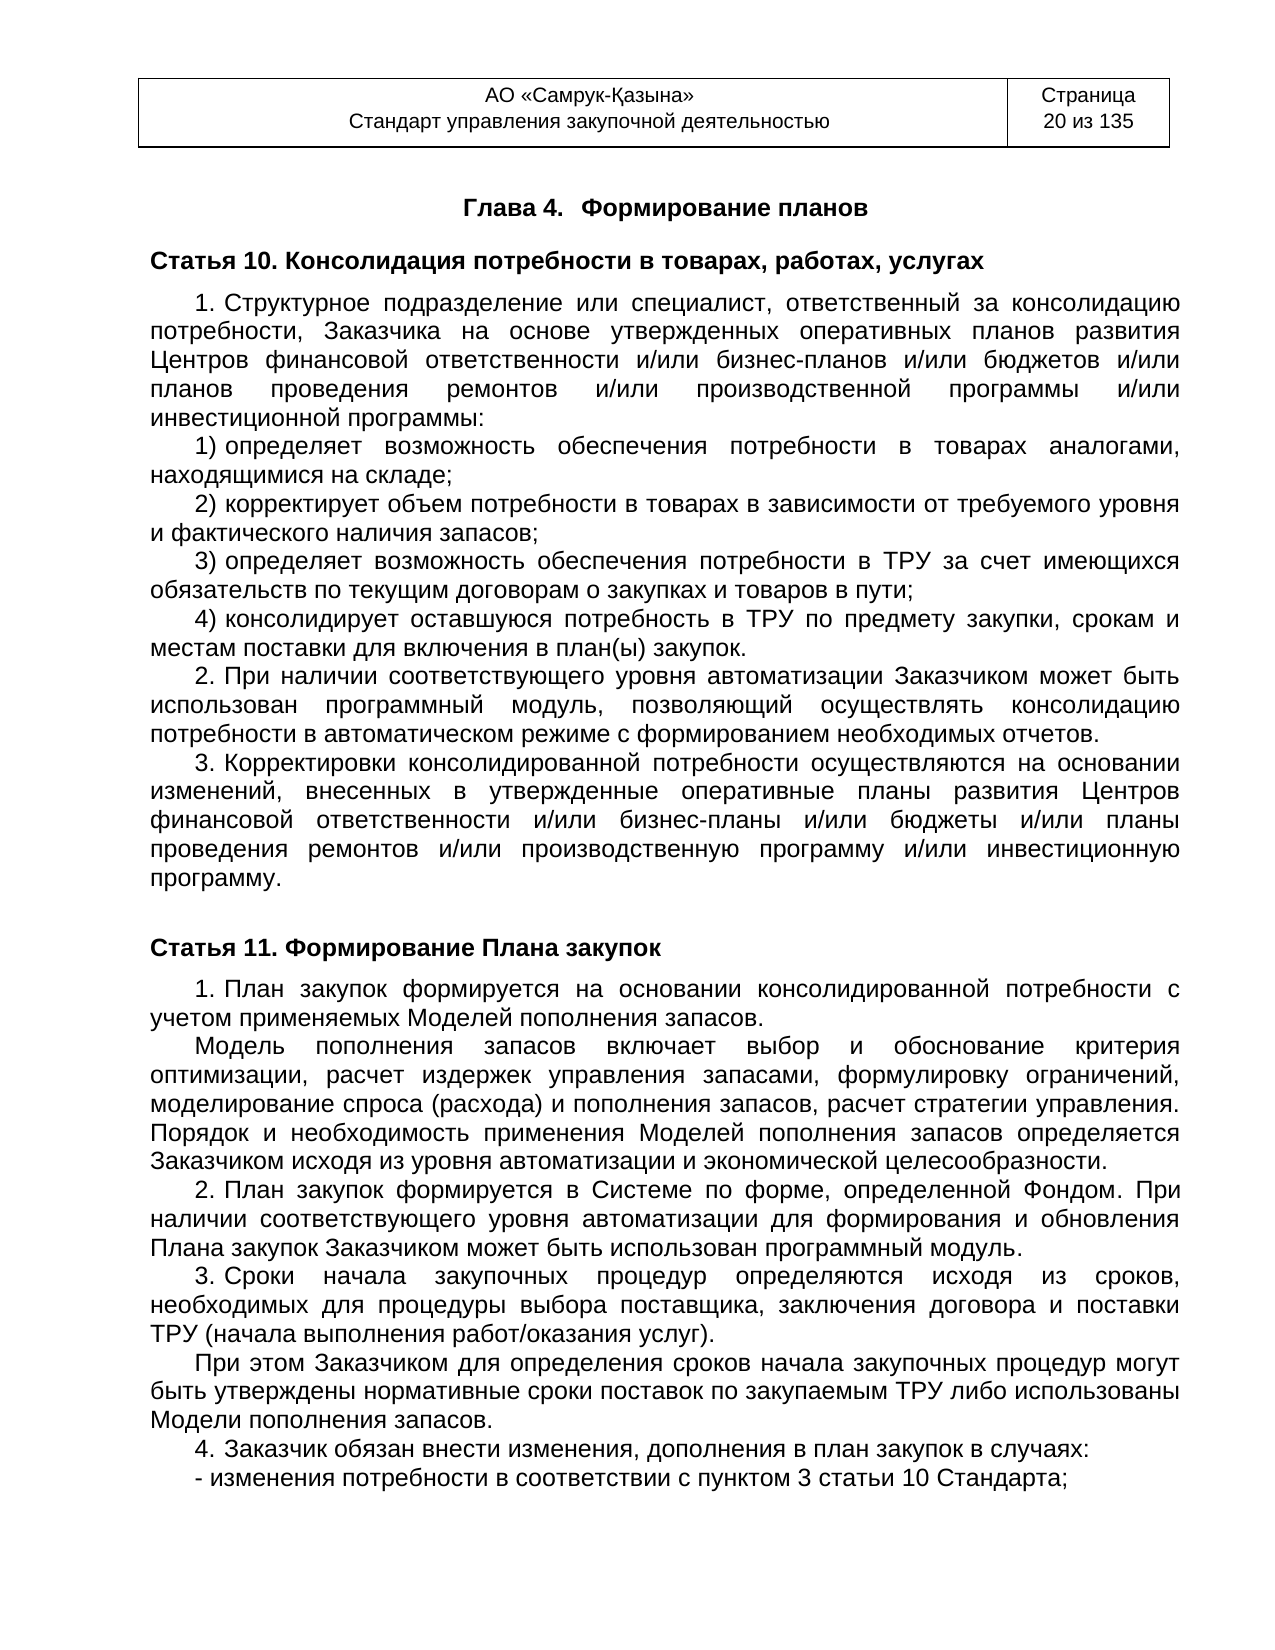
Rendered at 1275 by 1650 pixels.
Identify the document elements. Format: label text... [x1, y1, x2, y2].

text - изменения потребности в соответствии с пунктом 3 статьи 10 Стандарта; [150, 1463, 1181, 1491]
list Формирование Плана закупок [150, 933, 1184, 961]
list определяет возможность обеспечения потребности в товарах аналогами, находящимися на складе; [150, 431, 1181, 489]
list корректирует объем потребности в товарах в зависимости от требуемого уровня и фактического наличия запасов; [150, 489, 1181, 546]
list Структурное подразделение или специалист, ответственный за консолидацию потребности, Заказчика на основе утвержденных оперативных планов развития Центров финансовой ответственности и/или бизнес-планов и/или бюджетов и/или планов проведения ремонтов и/или производственной программы и/или инвестиционной программы: [150, 288, 1181, 431]
list определяет возможность обеспечения потребности в ТРУ за счет имеющихся обязательств по текущим договорам о закупках и товаров в пути; [150, 546, 1181, 604]
list План закупок формируется на основании консолидированной потребности с учетом применяемых Моделей пополнения запасов. [150, 974, 1181, 1031]
text Модель пополнения запасов включает выбор и обоснование критерия оптимизации, расчет издержек управления запасами, формулировку ограничений, моделирование спроса (расхода) и пополнения запасов, расчет стратегии управления. Порядок и необходимость применения Моделей пополнения запасов определяется Заказчиком исходя из уровня автоматизации и экономической целесообразности. [150, 1031, 1181, 1175]
list План закупок формируется в Системе по форме, определенной Фондом. При наличии соответствующего уровня автоматизации для формирования и обновления Плана закупок Заказчиком может быть использован программный модуль. [150, 1175, 1181, 1261]
list Корректировки консолидированной потребности осуществляются на основании изменений, внесенных в утвержденные оперативные планы развития Центров финансовой ответственности и/или бизнес-планы и/или бюджеты и/или планы проведения ремонтов и/или производственную программу и/или инвестиционную программу. [150, 748, 1181, 891]
list Сроки начала закупочных процедур определяются исходя из сроков, необходимых для процедуры выбора поставщика, заключения договора и поставки ТРУ (начала выполнения работ/оказания услуг). [150, 1261, 1181, 1348]
list При наличии соответствующего уровня автоматизации Заказчиком может быть использован программный модуль, позволяющий осуществлять консолидацию потребности в автоматическом режиме с формированием необходимых отчетов. [150, 661, 1181, 748]
text При этом Заказчиком для определения сроков начала закупочных процедур могут быть утверждены нормативные сроки поставок по закупаемым ТРУ либо использованы Модели пополнения запасов. [150, 1348, 1181, 1434]
list Заказчик обязан внести изменения, дополнения в план закупок в случаях: [150, 1434, 1181, 1463]
list Консолидация потребности в товарах, работах, услугах [150, 246, 1184, 275]
list Формирование планов [150, 193, 1181, 221]
list консолидирует оставшуюся потребность в ТРУ по предмету закупки, срокам и местам поставки для включения в план(ы) закупок. [150, 604, 1181, 661]
